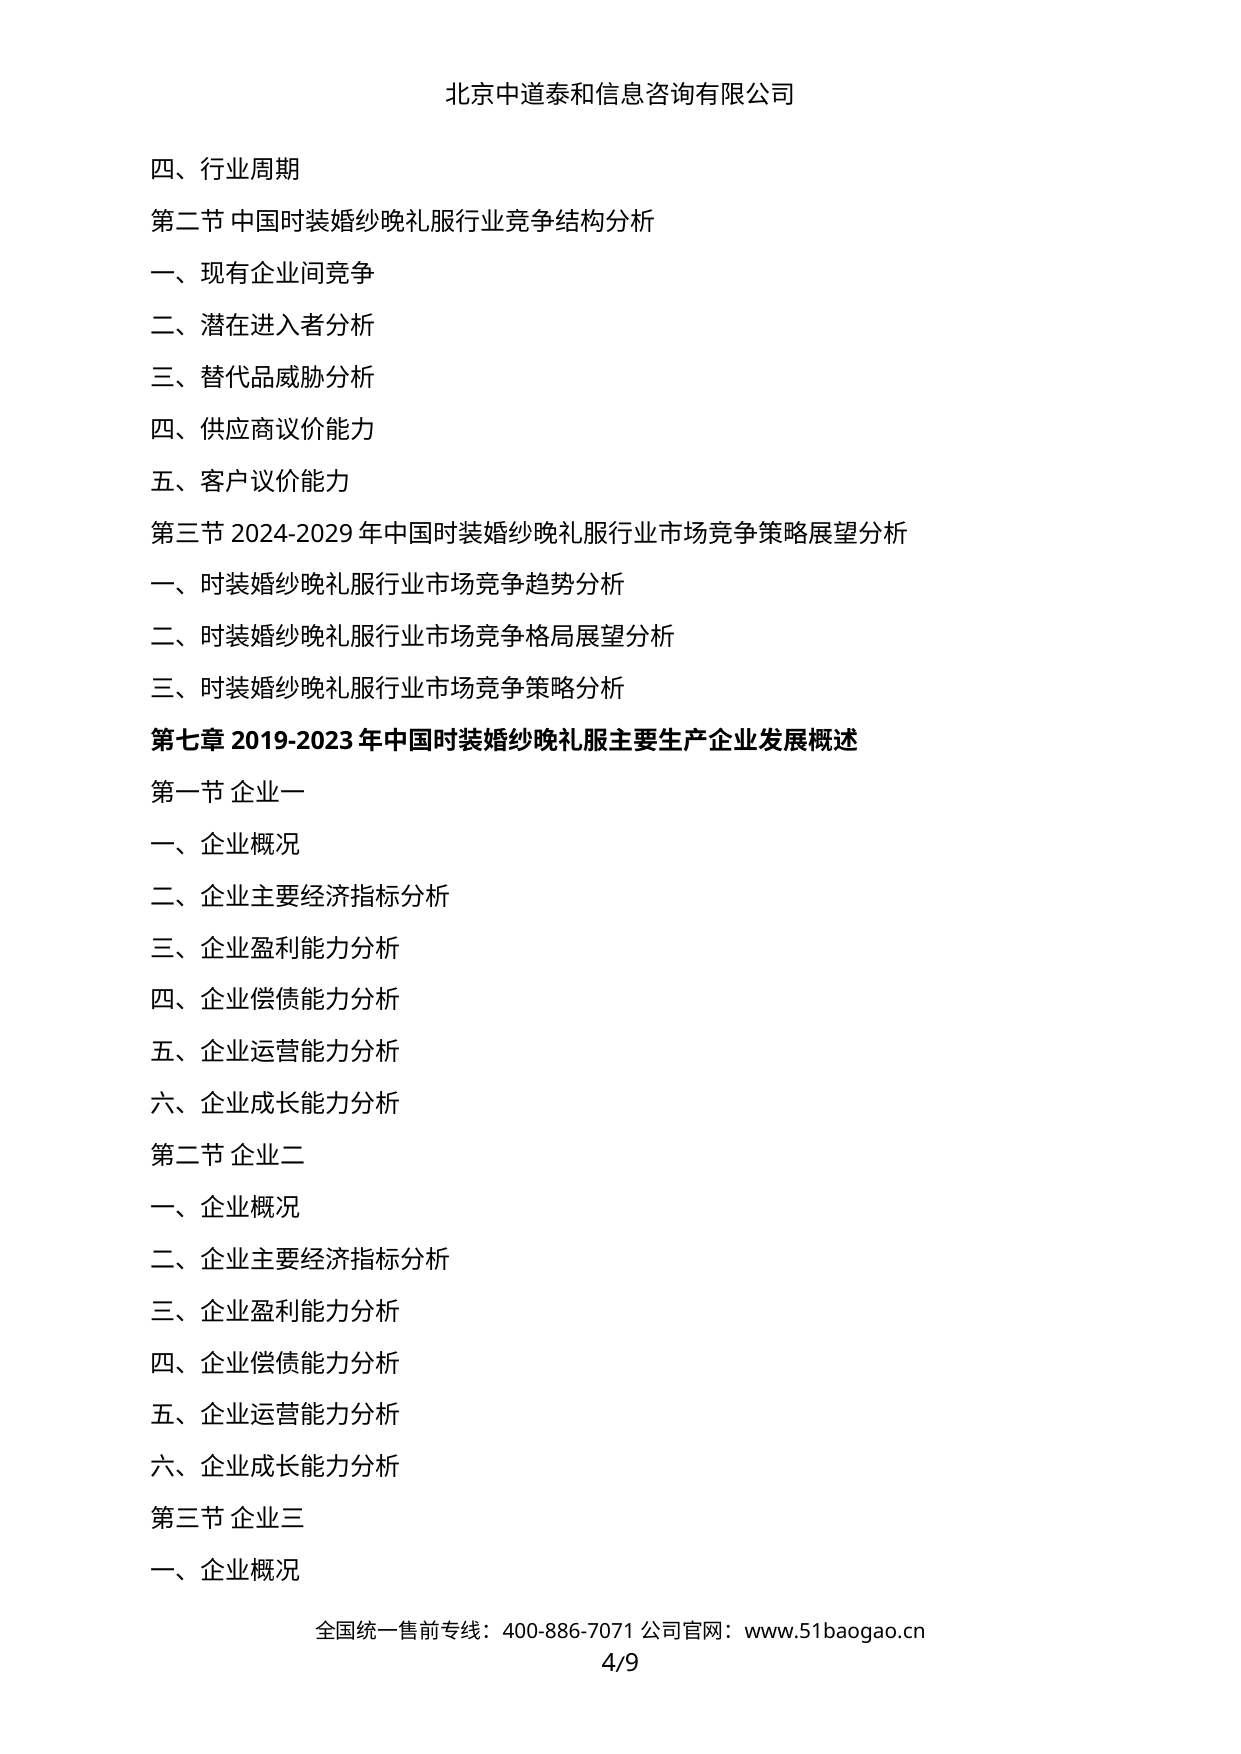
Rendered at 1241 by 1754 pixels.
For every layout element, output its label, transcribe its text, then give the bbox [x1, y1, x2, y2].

text 四、行业周期 [150, 150, 1090, 186]
text 第七章 2019-2023年中国时装婚纱晚礼服主要生产企业发展概述 [150, 721, 1090, 757]
text 五、客户议价能力 [150, 461, 1090, 497]
text 一、企业概况 [150, 1187, 1090, 1224]
text 第三节 2024-2029年中国时装婚纱晚礼服行业市场竞争策略展望分析 [150, 513, 1090, 549]
text 第三节 企业三 [150, 1499, 1090, 1535]
text 一、企业概况 [150, 824, 1090, 861]
text 四、供应商议价能力 [150, 409, 1090, 446]
text 二、企业主要经济指标分析 [150, 876, 1090, 912]
text 五、企业运营能力分析 [150, 1395, 1090, 1431]
text 四、企业偿债能力分析 [150, 980, 1090, 1016]
text 一、时装婚纱晚礼服行业市场竞争趋势分析 [150, 565, 1090, 601]
text 一、现有企业间竞争 [150, 254, 1090, 290]
text 二、潜在进入者分析 [150, 306, 1090, 342]
text 第一节 企业一 [150, 772, 1090, 809]
text 第二节 企业二 [150, 1136, 1090, 1172]
text 二、时装婚纱晚礼服行业市场竞争格局展望分析 [150, 617, 1090, 653]
text 三、企业盈利能力分析 [150, 1291, 1090, 1327]
text 三、替代品威胁分析 [150, 357, 1090, 394]
text 五、企业运营能力分析 [150, 1032, 1090, 1068]
text 六、企业成长能力分析 [150, 1447, 1090, 1483]
text 二、企业主要经济指标分析 [150, 1239, 1090, 1276]
text 第二节 中国时装婚纱晚礼服行业竞争结构分析 [150, 202, 1090, 238]
text 三、企业盈利能力分析 [150, 928, 1090, 964]
text 六、企业成长能力分析 [150, 1084, 1090, 1120]
text 三、时装婚纱晚礼服行业市场竞争策略分析 [150, 669, 1090, 705]
text 四、企业偿债能力分析 [150, 1343, 1090, 1379]
text 一、企业概况 [150, 1551, 1090, 1587]
